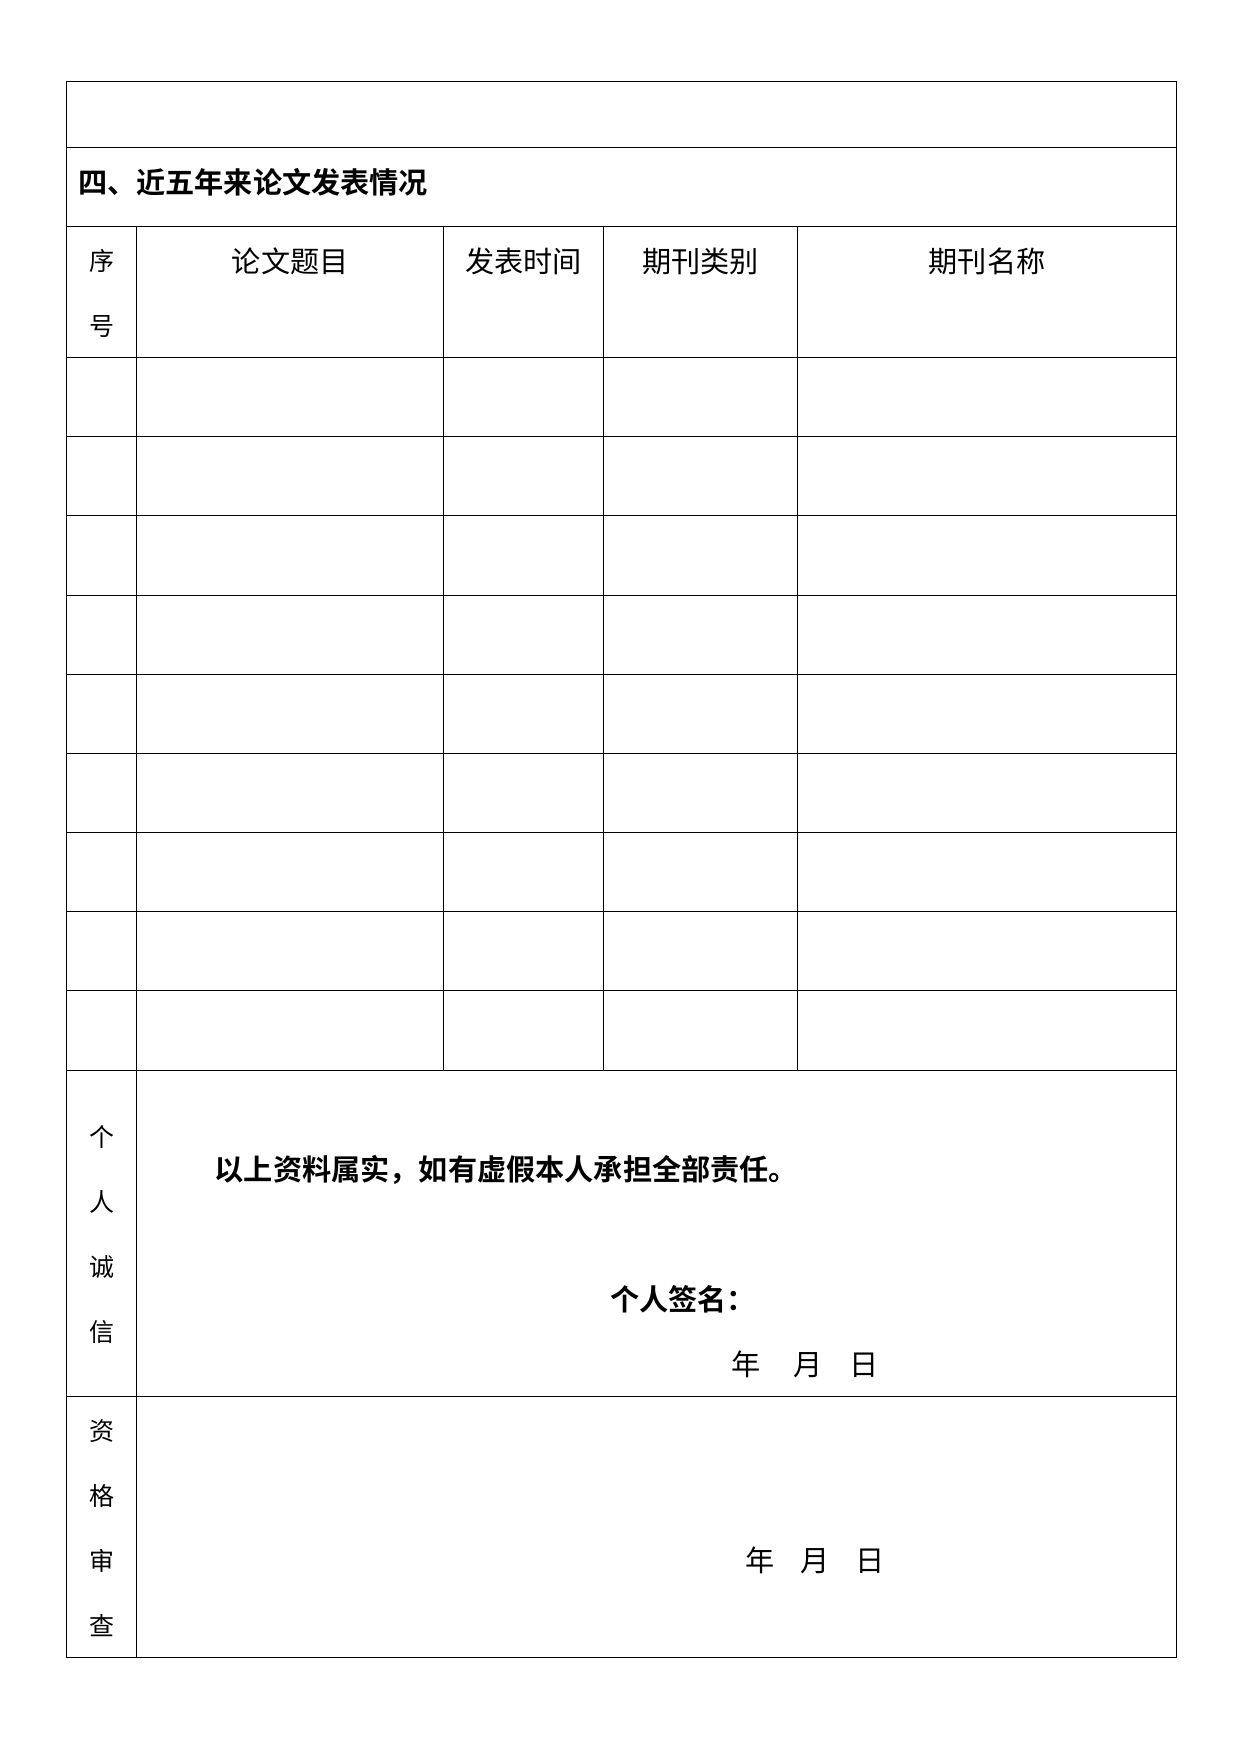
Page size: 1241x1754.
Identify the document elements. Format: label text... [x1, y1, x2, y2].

table_cell 以上资料属实，如有虚假本人承担全部责任。 个人签名： 年 月 日 [137, 1071, 1176, 1396]
table_cell [137, 675, 443, 753]
table_cell [604, 516, 797, 594]
table_cell [137, 516, 443, 594]
table_cell [444, 991, 603, 1069]
table_cell [604, 358, 797, 436]
table_cell 四、近五年来论文发表情况 [67, 148, 1176, 226]
table_cell [67, 833, 136, 911]
table_cell [604, 437, 797, 515]
table_cell [444, 596, 603, 674]
table_cell 期刊类别 [604, 227, 797, 357]
table_cell [67, 516, 136, 594]
table_cell [137, 991, 443, 1069]
table_cell [67, 437, 136, 515]
table_cell 资格审查意见 [67, 1397, 136, 1657]
table_cell [444, 437, 603, 515]
table_cell [67, 912, 136, 990]
table_cell 期刊名称 [798, 227, 1176, 357]
table_cell [798, 675, 1176, 753]
table_cell [444, 516, 603, 594]
table_cell [67, 754, 136, 832]
table_cell [137, 912, 443, 990]
table_cell 发表时间 [444, 227, 603, 357]
table_cell [604, 754, 797, 832]
table_cell [67, 82, 1176, 147]
table_cell [604, 596, 797, 674]
table_cell [137, 358, 443, 436]
table_cell [444, 833, 603, 911]
table_cell [798, 912, 1176, 990]
table_cell [444, 358, 603, 436]
table_cell 序号 [67, 227, 136, 357]
table_cell [798, 516, 1176, 594]
table_cell [604, 833, 797, 911]
table_cell [798, 833, 1176, 911]
table_cell [798, 991, 1176, 1069]
table_cell [798, 596, 1176, 674]
table_cell [444, 754, 603, 832]
table_cell [137, 754, 443, 832]
table_cell [137, 596, 443, 674]
table_cell [67, 675, 136, 753]
table_cell [604, 675, 797, 753]
table_cell [798, 754, 1176, 832]
table_cell [137, 833, 443, 911]
table_cell [67, 596, 136, 674]
table_cell [444, 675, 603, 753]
table_cell [604, 991, 797, 1069]
table_cell 年 月 日 [137, 1397, 1176, 1657]
table_cell [798, 437, 1176, 515]
table_cell [137, 437, 443, 515]
table_cell [444, 912, 603, 990]
table_cell 个 人 诚 信 [67, 1071, 136, 1396]
table_cell [67, 358, 136, 436]
table_cell [67, 991, 136, 1069]
table_cell [798, 358, 1176, 436]
table_cell [604, 912, 797, 990]
table_cell 论文题目 [137, 227, 443, 357]
